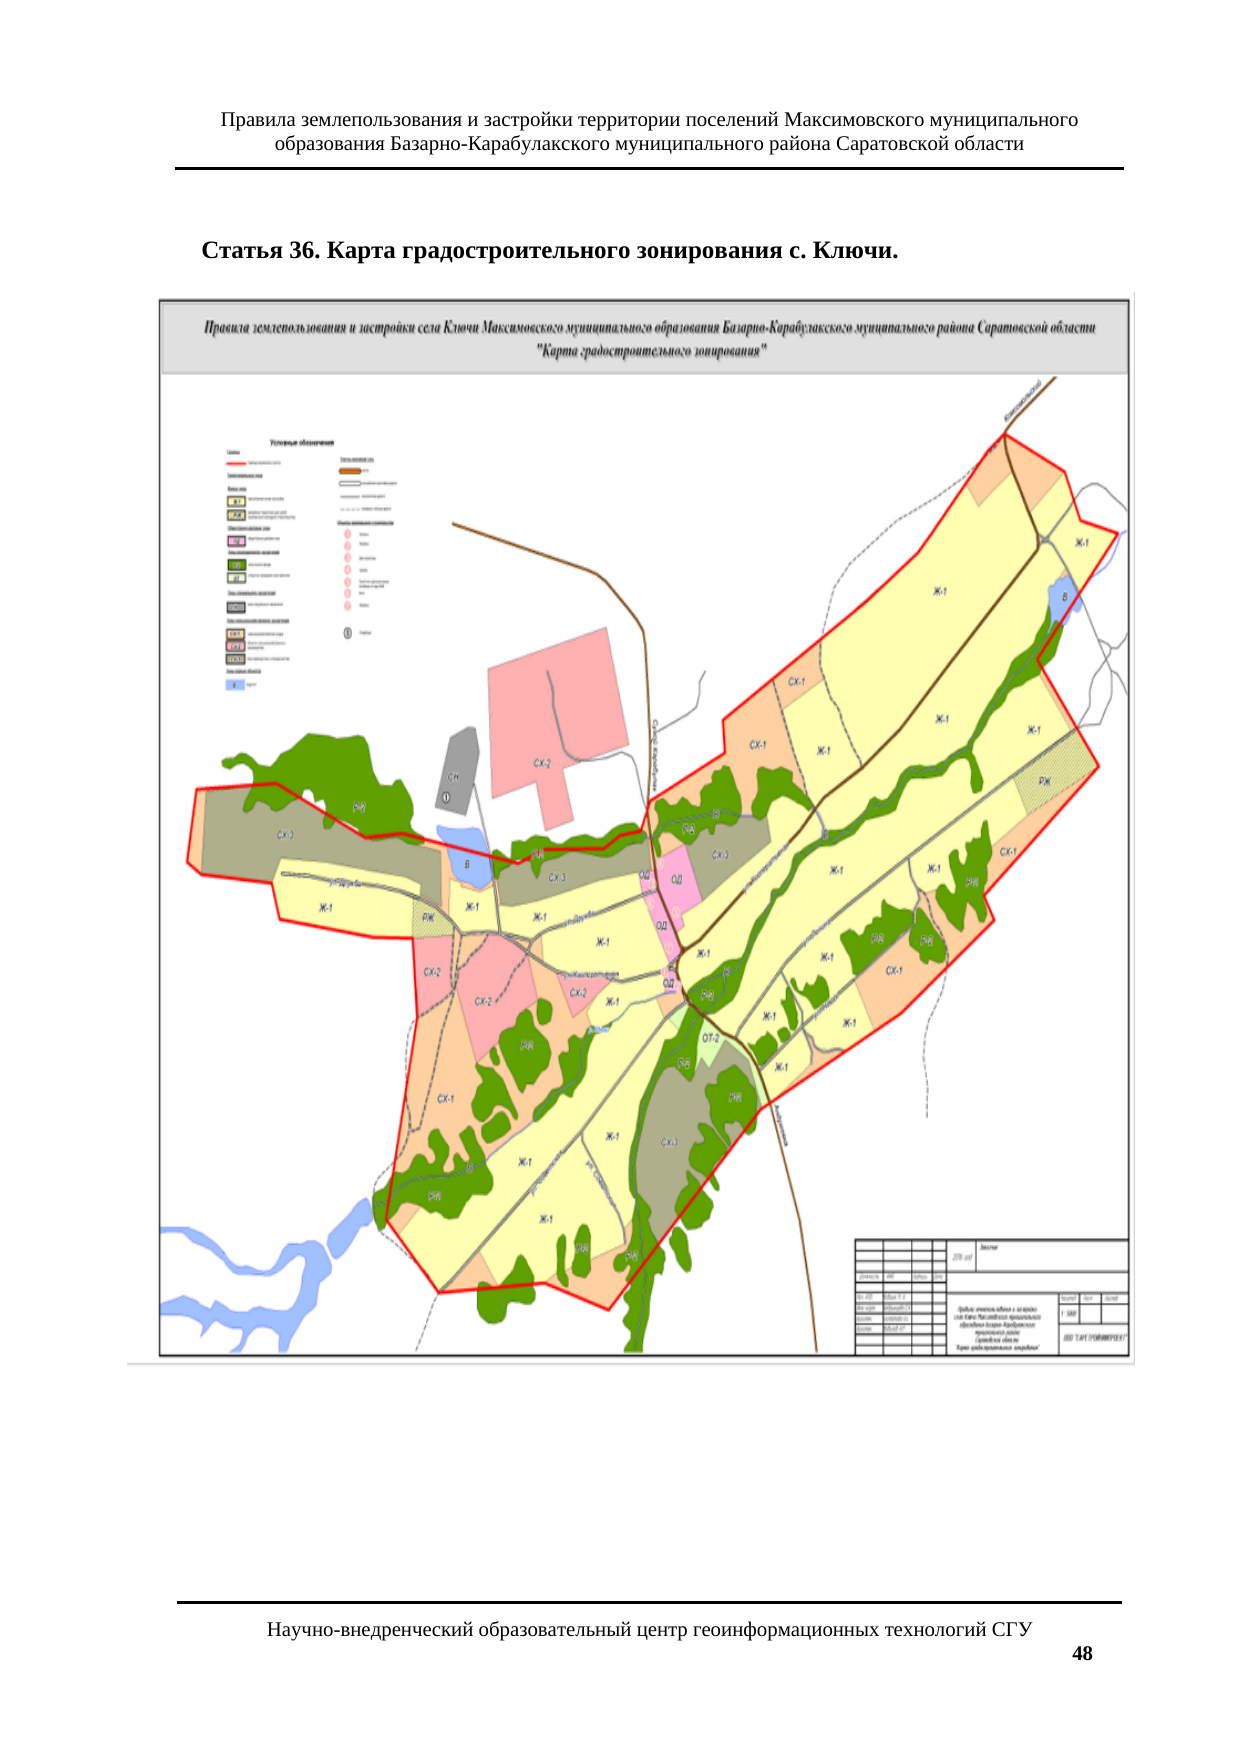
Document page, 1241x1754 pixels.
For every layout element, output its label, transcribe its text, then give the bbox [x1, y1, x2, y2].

text Статья 36. Карта градостроительного зонирования с. Ключи. [127, 235, 1122, 263]
picture [127, 292, 1145, 1380]
